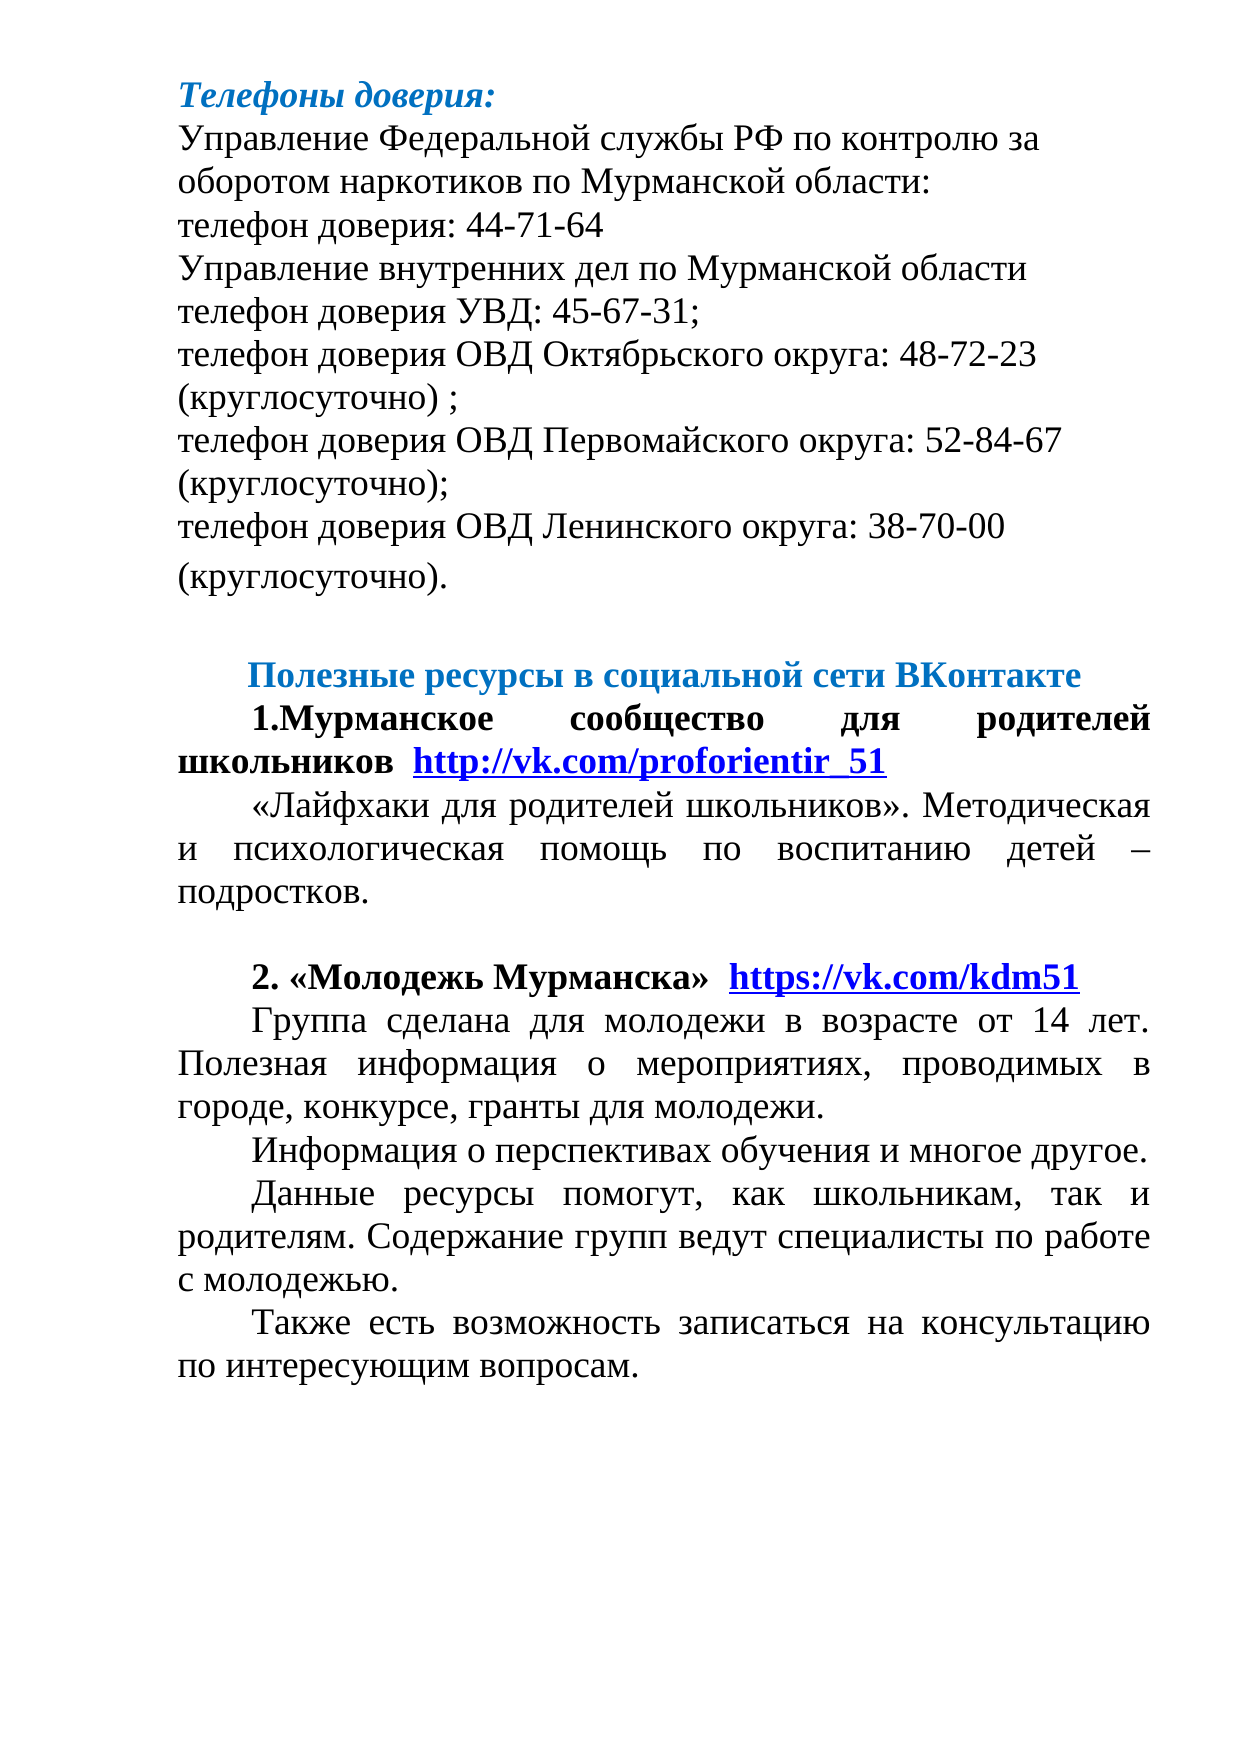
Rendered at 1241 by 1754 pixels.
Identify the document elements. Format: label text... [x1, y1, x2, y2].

text телефон доверия ОВД Первомайского округа: 52-84-67 (круглосуточно); [177, 418, 1152, 504]
text 2. «Молодежь Мурманска» https://vk.com/kdm51 [177, 954, 1152, 998]
text Данные ресурсы помогут, как школьникам, так и родителям. Содержание групп ведут специалисты по работе с молодежью. [177, 1170, 1152, 1299]
text Информация о перспективах обучения и многое другое. [177, 1127, 1152, 1170]
text телефон доверия ОВД Октябрьского округа: 48-72-23 (круглосуточно) ; [177, 331, 1152, 418]
text телефон доверия: 44-71-64 [177, 202, 1152, 245]
text Также есть возможность записаться на консультацию по интересующим вопросам. [177, 1299, 1152, 1386]
text 1.Мурманское сообщество для родителей школьников http://vk.com/proforientir_51 [177, 696, 1152, 782]
text «Лайфхаки для родителей школьников». Методическая и психологическая помощь по воспитанию детей – подростков. [177, 782, 1152, 911]
text Полезные ресурсы в социальной сети ВКонтакте [177, 653, 1152, 696]
text Телефоны доверия: [177, 73, 1152, 116]
text Группа сделана для молодежи в возрасте от 14 лет. Полезная информация о мероприятиях, проводимых в городе, конкурсе, гранты для молодежи. [177, 998, 1152, 1127]
text Управление внутренних дел по Мурманской области [177, 245, 1152, 288]
text Управление Федеральной службы РФ по контролю за оборотом наркотиков по Мурманской области: [177, 116, 1152, 202]
text телефон доверия ОВД Ленинского округа: 38-70-00 (круглосуточно). [177, 504, 1152, 597]
text телефон доверия УВД: 45-67-31; [177, 288, 1152, 331]
